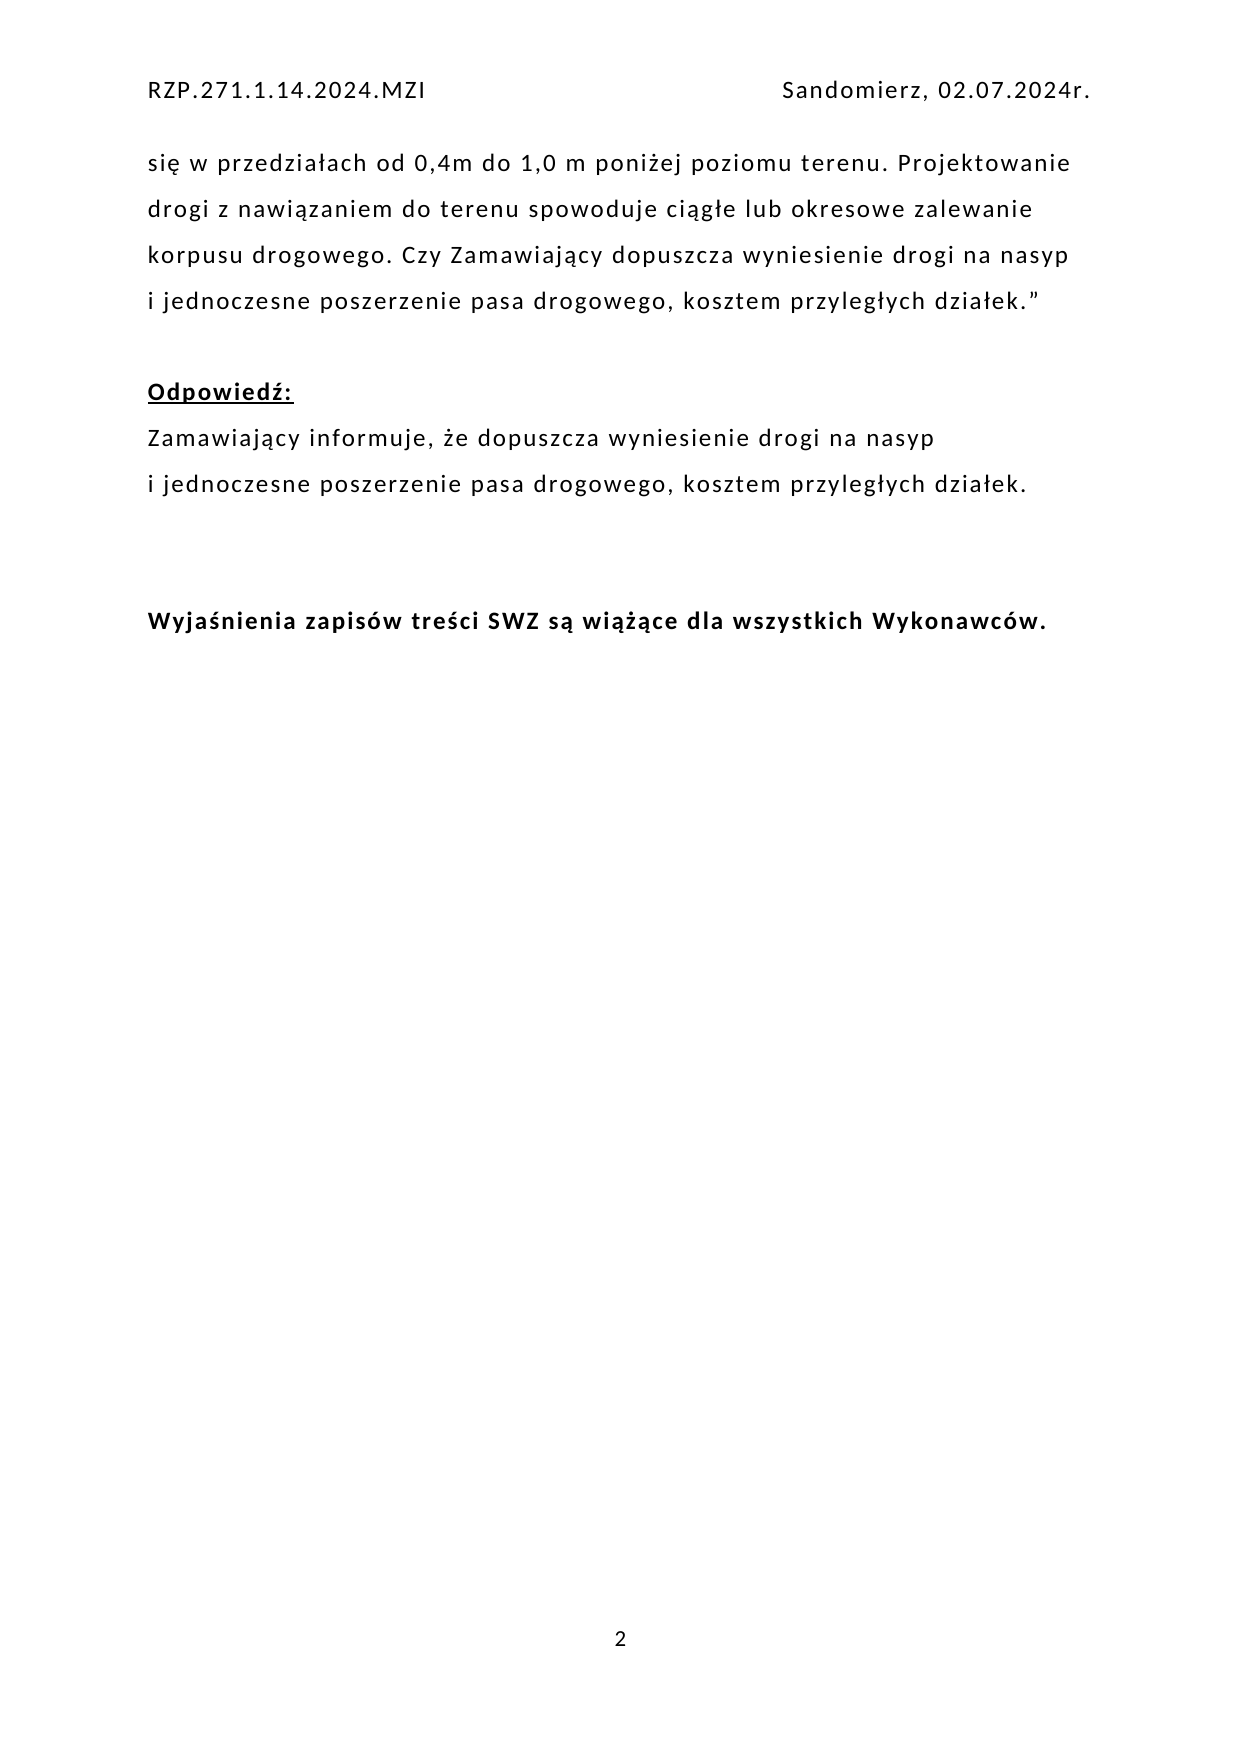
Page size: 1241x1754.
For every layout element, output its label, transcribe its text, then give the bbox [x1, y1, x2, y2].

text Odpowiedź: [148, 376, 1093, 407]
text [148, 148, 1093, 315]
text Wyjaśnienia zapisów treści SWZ są wiążące dla wszystkich Wykonawców. [148, 605, 1093, 635]
text Zamawiający informuje, że dopuszcza wyniesienie drogi na nasyp i jednoczesne poszerzenie pasa drogowego, kosztem przyległych działek. [148, 422, 1093, 498]
